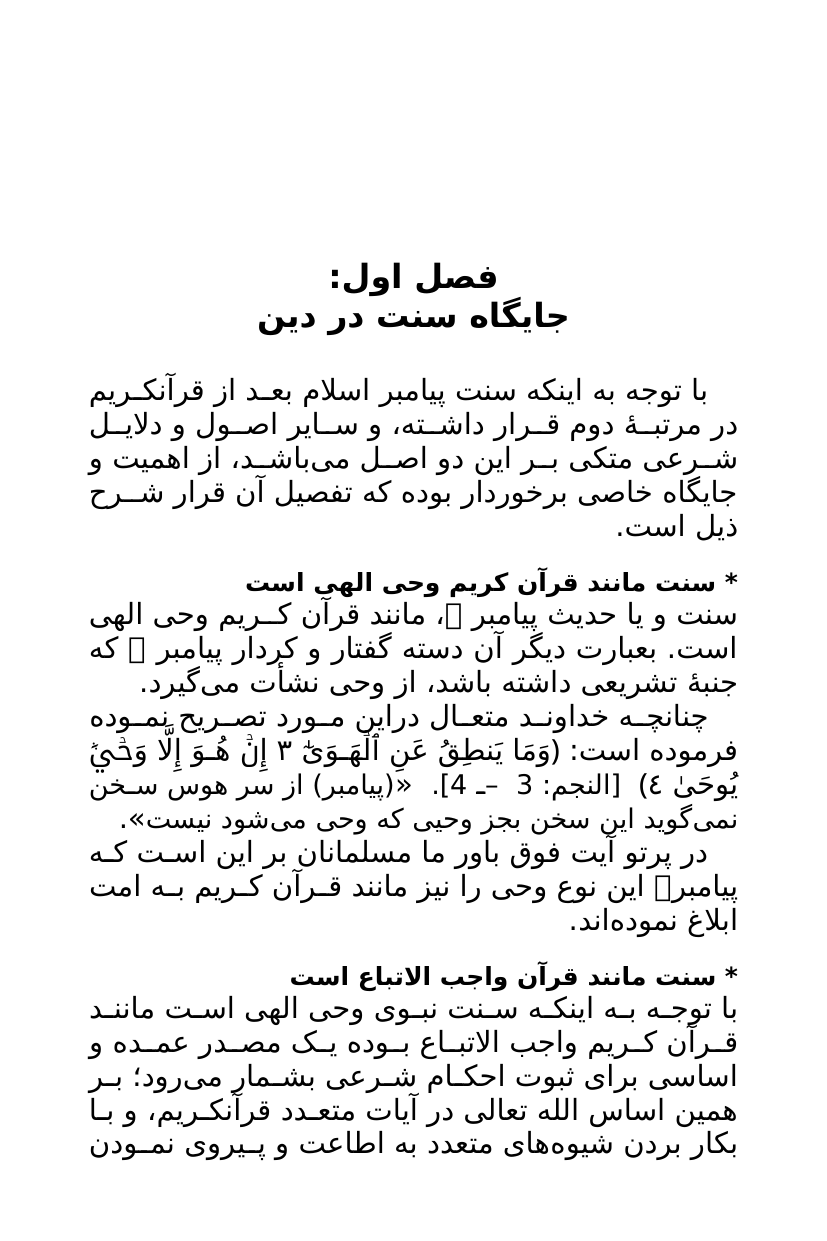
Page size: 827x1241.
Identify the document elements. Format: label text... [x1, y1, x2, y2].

text با توجه به اینکه سنت پیامبر اسلام بعد از قرآنکریم در مرتبۀ دوم قرار داشته، و سایر اصول و دلایل شرعی متکی بر این دو اصل می‌باشد، از اهمیت و جایگاه خاصی برخوردار بوده که تفصیل آن قرار شرح ذیل است. [89, 373, 738, 543]
text سنت و یا حدیث پیامبر ، مانند قرآن كریم وحی الهی است. بعبارت دیگر آن دسته گفتار و كردار پیامبر  كه جنبۀ تشریعی داشته باشد، از وحی نشأت می‌گیرد. [89, 597, 738, 699]
text * سنت مانند قرآن واجب الاتباع است [89, 962, 738, 991]
text * سنت مانند قرآن كريم وحی الهی است [89, 568, 738, 597]
text چنانچه خداوند متعال دراین مورد تصریح نموده فرموده است: ﴿وَمَا يَنطِقُ عَنِ ٱلۡهَوَىٰٓ ٣ إِنۡ هُوَ إِلَّا وَحۡيٞ يُوحَىٰ ٤﴾ [النجم: 3 – 4]. «(پیامبر) از سر هوس سخن نمى‏‌گوید این سخن بجز وحیى كه وحى مى‌‏شود نیست». [89, 699, 738, 835]
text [89, 991, 738, 1161]
text فصل اول: جایگاه سنت در دین [89, 258, 738, 336]
text در پرتو آیت فوق باور ما مسلمانان بر این است که پیامبر این نوع وحی را نیز مانند قرآن كریم به امت ابلاغ نموده‌اند. [89, 835, 738, 937]
